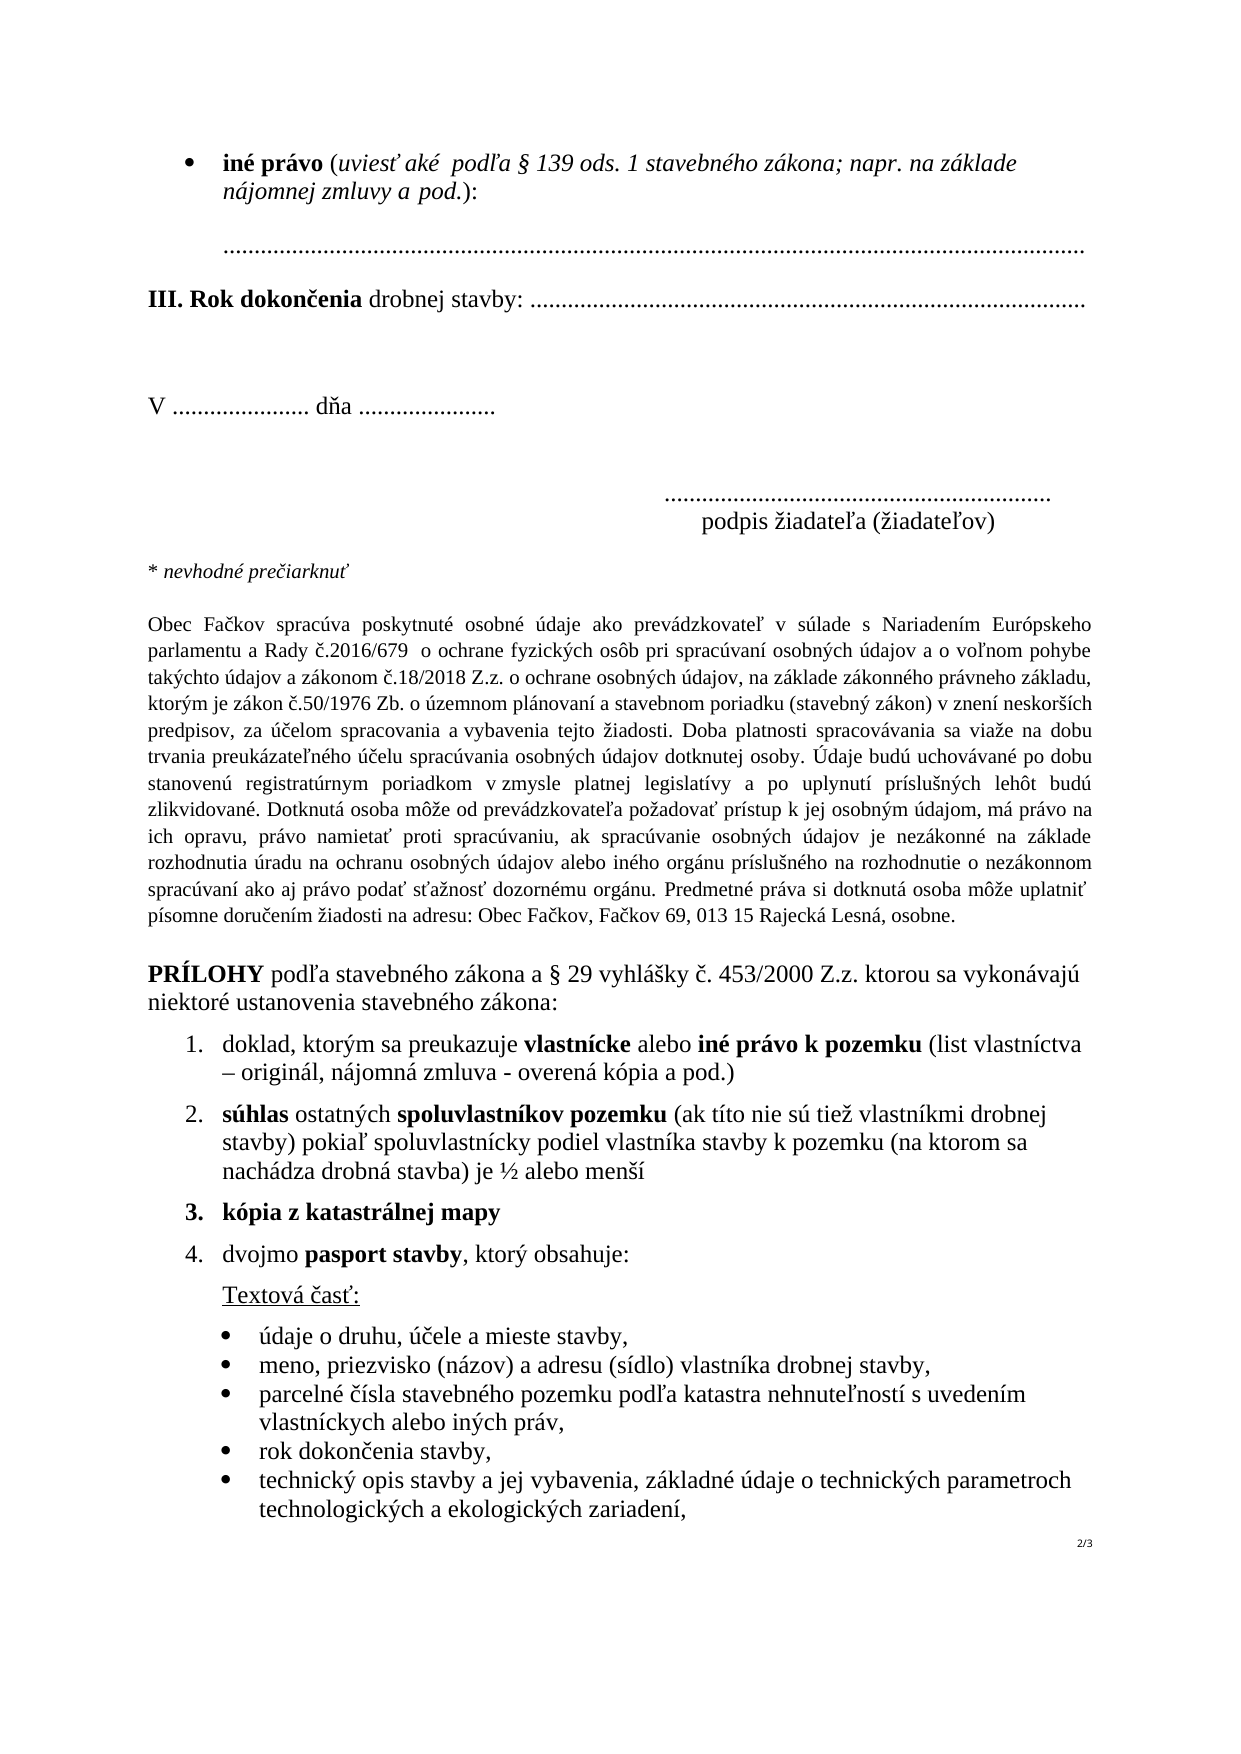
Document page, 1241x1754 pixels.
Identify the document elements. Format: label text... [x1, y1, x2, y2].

list .............................................................. [590, 478, 1093, 506]
list podpis žiadateľa (žiadateľov) [664, 506, 1093, 535]
list meno, priezvisko (názov) a adresu (sídlo) vlastníka drobnej stavby, [221, 1350, 1093, 1379]
list iné právo (uviesť aké podľa § 139 ods. 1 stavebného zákona; napr. na základe nájomnej zmluvy a pod.): [185, 148, 1093, 205]
text Textová časť: [222, 1280, 1093, 1309]
list technický opis stavby a jej vybavenia, základné údaje o technických parametroch technologických a ekologických zariadení, [221, 1465, 1093, 1522]
list súhlas ostatných spoluvlastníkov pozemku (ak títo nie sú tiež vlastníkmi drobnej stavby) pokiaľ spoluvlastnícky podiel vlastníka stavby k pozemku (na ktorom sa nachádza drobná stavba) je ½ alebo menší [185, 1099, 1093, 1185]
list parcelné čísla stavebného pozemku podľa katastra nehnuteľností s uvedením vlastníckych alebo iných práv, [221, 1379, 1093, 1436]
list dvojmo pasport stavby, ktorý obsahuje: [185, 1239, 1093, 1267]
list * nevhodné prečiarknuť [148, 559, 1093, 583]
text Obec Fačkov spracúva poskytnuté osobné údaje ako prevádzkovateľ v súlade s Nariadením Európskeho parlamentu a Rady č.2016/679 o ochrane fyzických osôb pri spracúvaní osobných údajov a o voľnom pohybe takýchto údajov a zákonom č.18/2018 Z.z. o ochrane osobných údajov, na základe zákonného právneho základu, ktorým je zákon č.50/1976 Zb. o územnom plánovaní a stavebnom poriadku (stavebný zákon) v znení neskorších predpisov, za účelom spracovania a vybavenia tejto žiadosti. Doba platnosti spracovávania sa viaže na dobu trvania preukázateľného účelu spracúvania osobných údajov dotknutej osoby. Údaje budú uchovávané po dobu stanovenú registratúrnym poriadkom v zmysle platnej legislatívy a po uplynutí príslušných lehôt budú zlikvidované. Dotknutá osoba môže od prevádzkovateľa požadovať prístup k jej osobným údajom, má právo na ich opravu, právo namietať proti spracúvaniu, ak spracúvanie osobných údajov je nezákonné na základe rozhodnutia úradu na ochranu osobných údajov alebo iného orgánu príslušného na rozhodnutie o nezákonnom spracúvaní ako aj právo podať sťažnosť dozornému orgánu. Predmetné práva si dotknutá osoba môže uplatniť písomne doručením žiadosti na adresu: Obec Fačkov, Fačkov 69, 013 15 Rajecká Lesná, osobne. [148, 612, 1093, 927]
list PRÍLOHY podľa stavebného zákona a § 29 vyhlášky č. 453/2000 Z.z. ktorou sa vykonávajú niektoré ustanovenia stavebného zákona: [148, 959, 1093, 1016]
list V ...................... dňa ...................... [148, 391, 1093, 420]
list III. Rok dokončenia drobnej stavby: ......................................................................................... [148, 284, 1093, 313]
list doklad, ktorým sa preukazuje vlastnícke alebo iné právo k pozemku (list vlastníctva – originál, nájomná zmluva - overená kópia a pod.) [185, 1029, 1093, 1086]
text 2/3 [148, 1537, 1093, 1551]
list rok dokončenia stavby, [221, 1436, 1093, 1465]
list kópia z katastrálnej mapy [185, 1197, 1093, 1226]
list údaje o druhu, účele a mieste stavby, [221, 1321, 1093, 1350]
text .......................................................................................................................................... [223, 230, 1093, 259]
